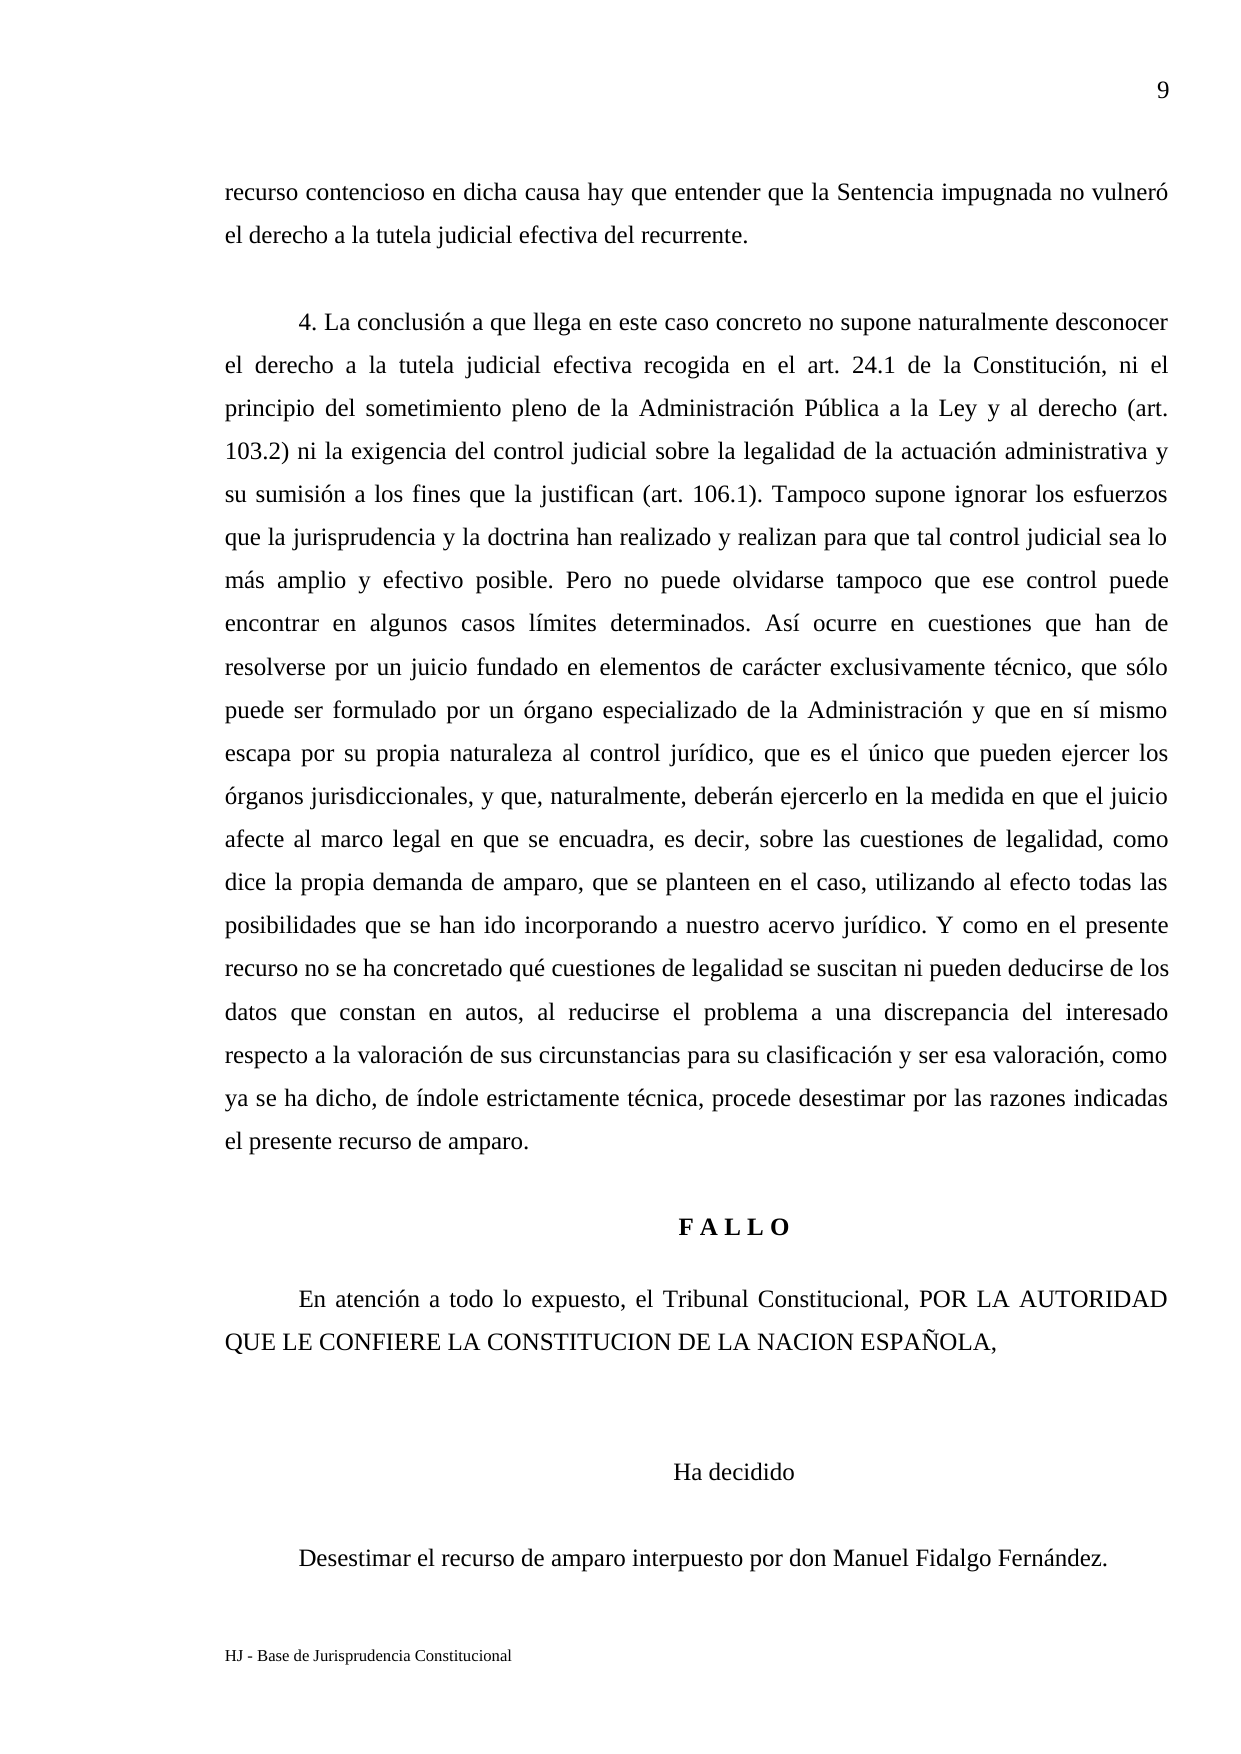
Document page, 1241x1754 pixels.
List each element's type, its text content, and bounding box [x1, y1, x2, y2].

text En atención a todo lo expuesto, el Tribunal Constitucional, POR LA AUTORIDAD QUE LE CONFIERE LA CONSTITUCION DE LA NACION ESPAÑOLA, [224, 1284, 1169, 1356]
text Desestimar el recurso de amparo interpuesto por don Manuel Fidalgo Fernández. [224, 1543, 1169, 1572]
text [224, 177, 1169, 249]
text 4. La conclusión a que llega en este caso concreto no supone naturalmente desconocer el derecho a la tutela judicial efectiva recogida en el art. 24.1 de la Constitución, ni el principio del sometimiento pleno de la Administración Pública a la Ley y al derecho (art. 103.2) ni la exigencia del control judicial sobre la legalidad de la actuación administrativa y su sumisión a los fines que la justifican (art. 106.1). Tampoco supone ignorar los esfuerzos que la jurisprudencia y la doctrina han realizado y realizan para que tal control judicial sea lo más amplio y efectivo posible. Pero no puede olvidarse tampoco que ese control puede encontrar en algunos casos límites determinados. Así ocurre en cuestiones que han de resolverse por un juicio fundado en elementos de carácter exclusivamente técnico, que sólo puede ser formulado por un órgano especializado de la Administración y que en sí mismo escapa por su propia naturaleza al control jurídico, que es el único que pueden ejercer los órganos jurisdiccionales, y que, naturalmente, deberán ejercerlo en la medida en que el juicio afecte al marco legal en que se encuadra, es decir, sobre las cuestiones de legalidad, como dice la propia demanda de amparo, que se planteen en el caso, utilizando al efecto todas las posibilidades que se han ido incorporando a nuestro acervo jurídico. Y como en el presente recurso no se ha concretado qué cuestiones de legalidad se suscitan ni pueden deducirse de los datos que constan en autos, al reducirse el problema a una discrepancia del interesado respecto a la valoración de sus circunstancias para su clasificación y ser esa valoración, como ya se ha dicho, de índole estrictamente técnica, procede desestimar por las razones indicadas el presente recurso de amparo. [224, 307, 1169, 1155]
subtitle F A L L O [224, 1212, 1169, 1241]
text Ha decidido [224, 1457, 1169, 1485]
